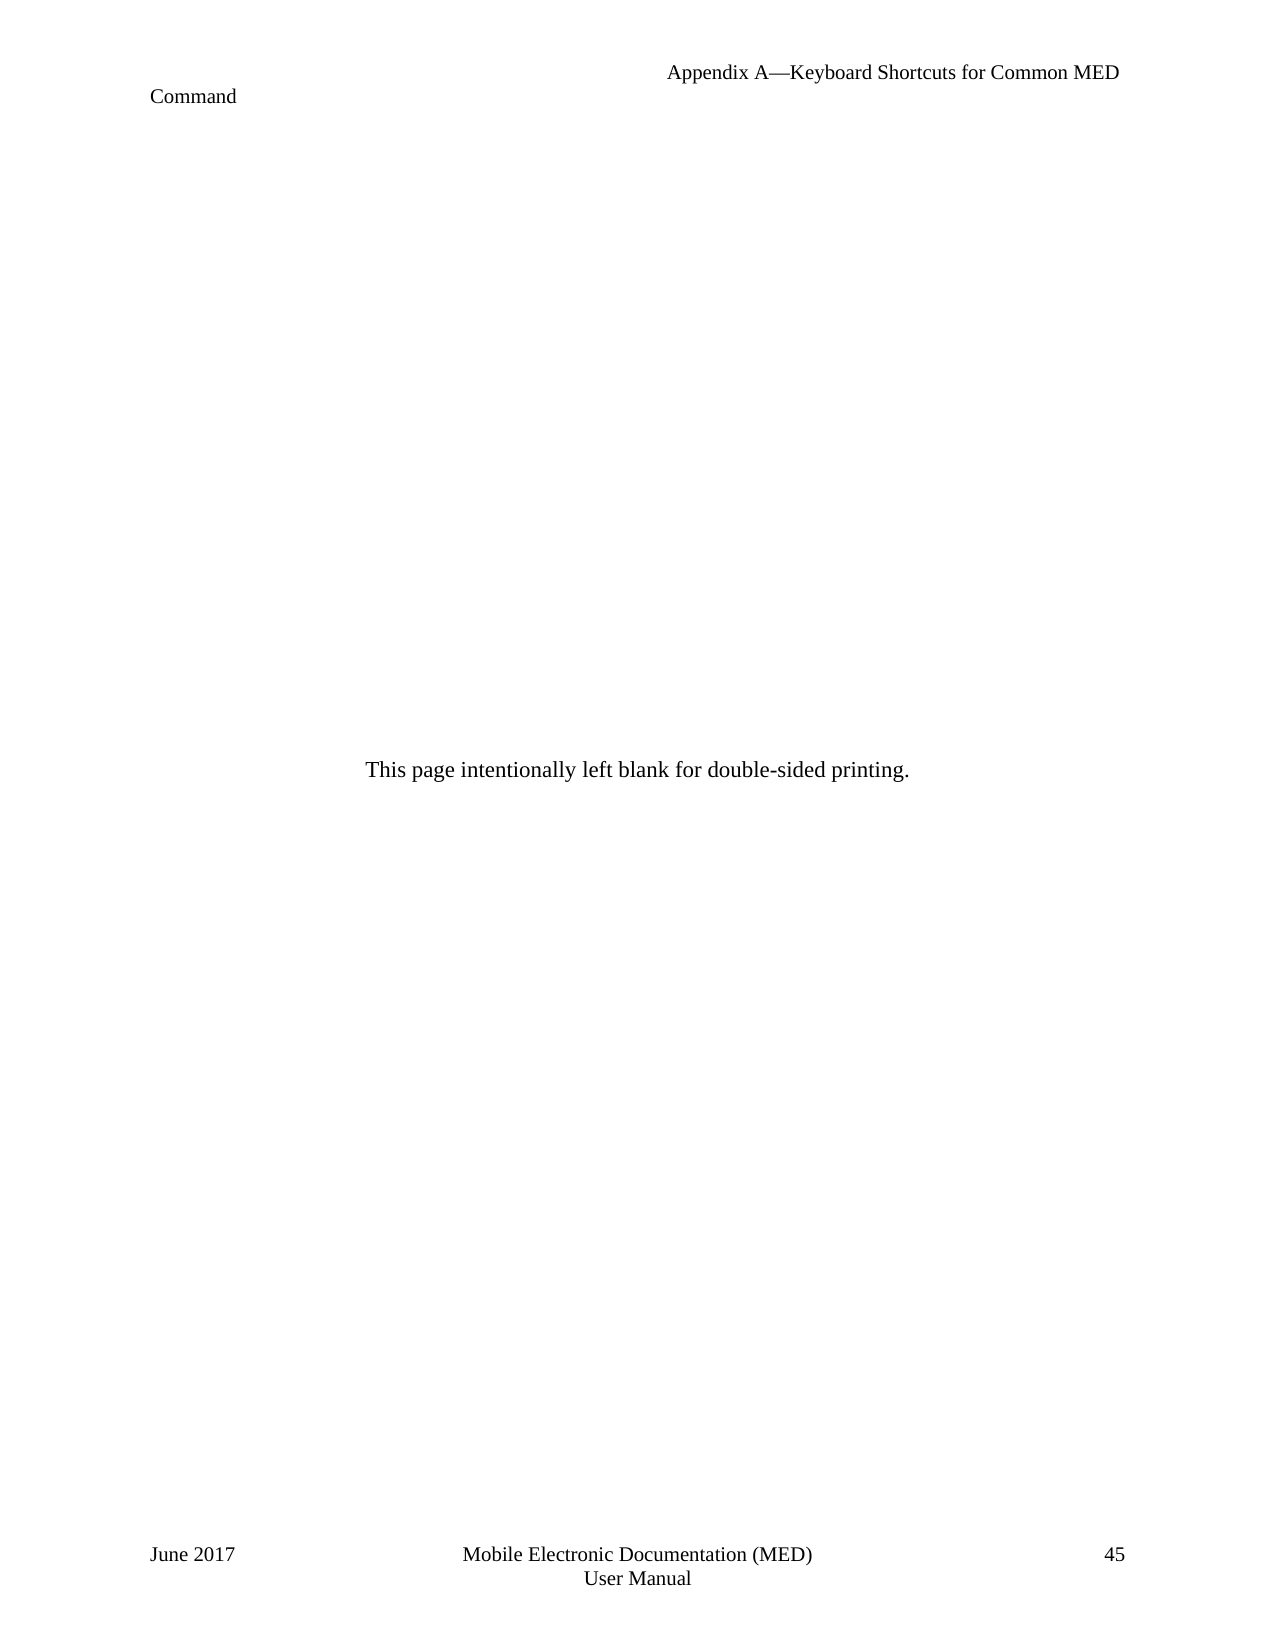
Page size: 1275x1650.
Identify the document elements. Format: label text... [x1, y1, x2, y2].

text This page intentionally left blank for double-sided printing. [150, 756, 1125, 782]
